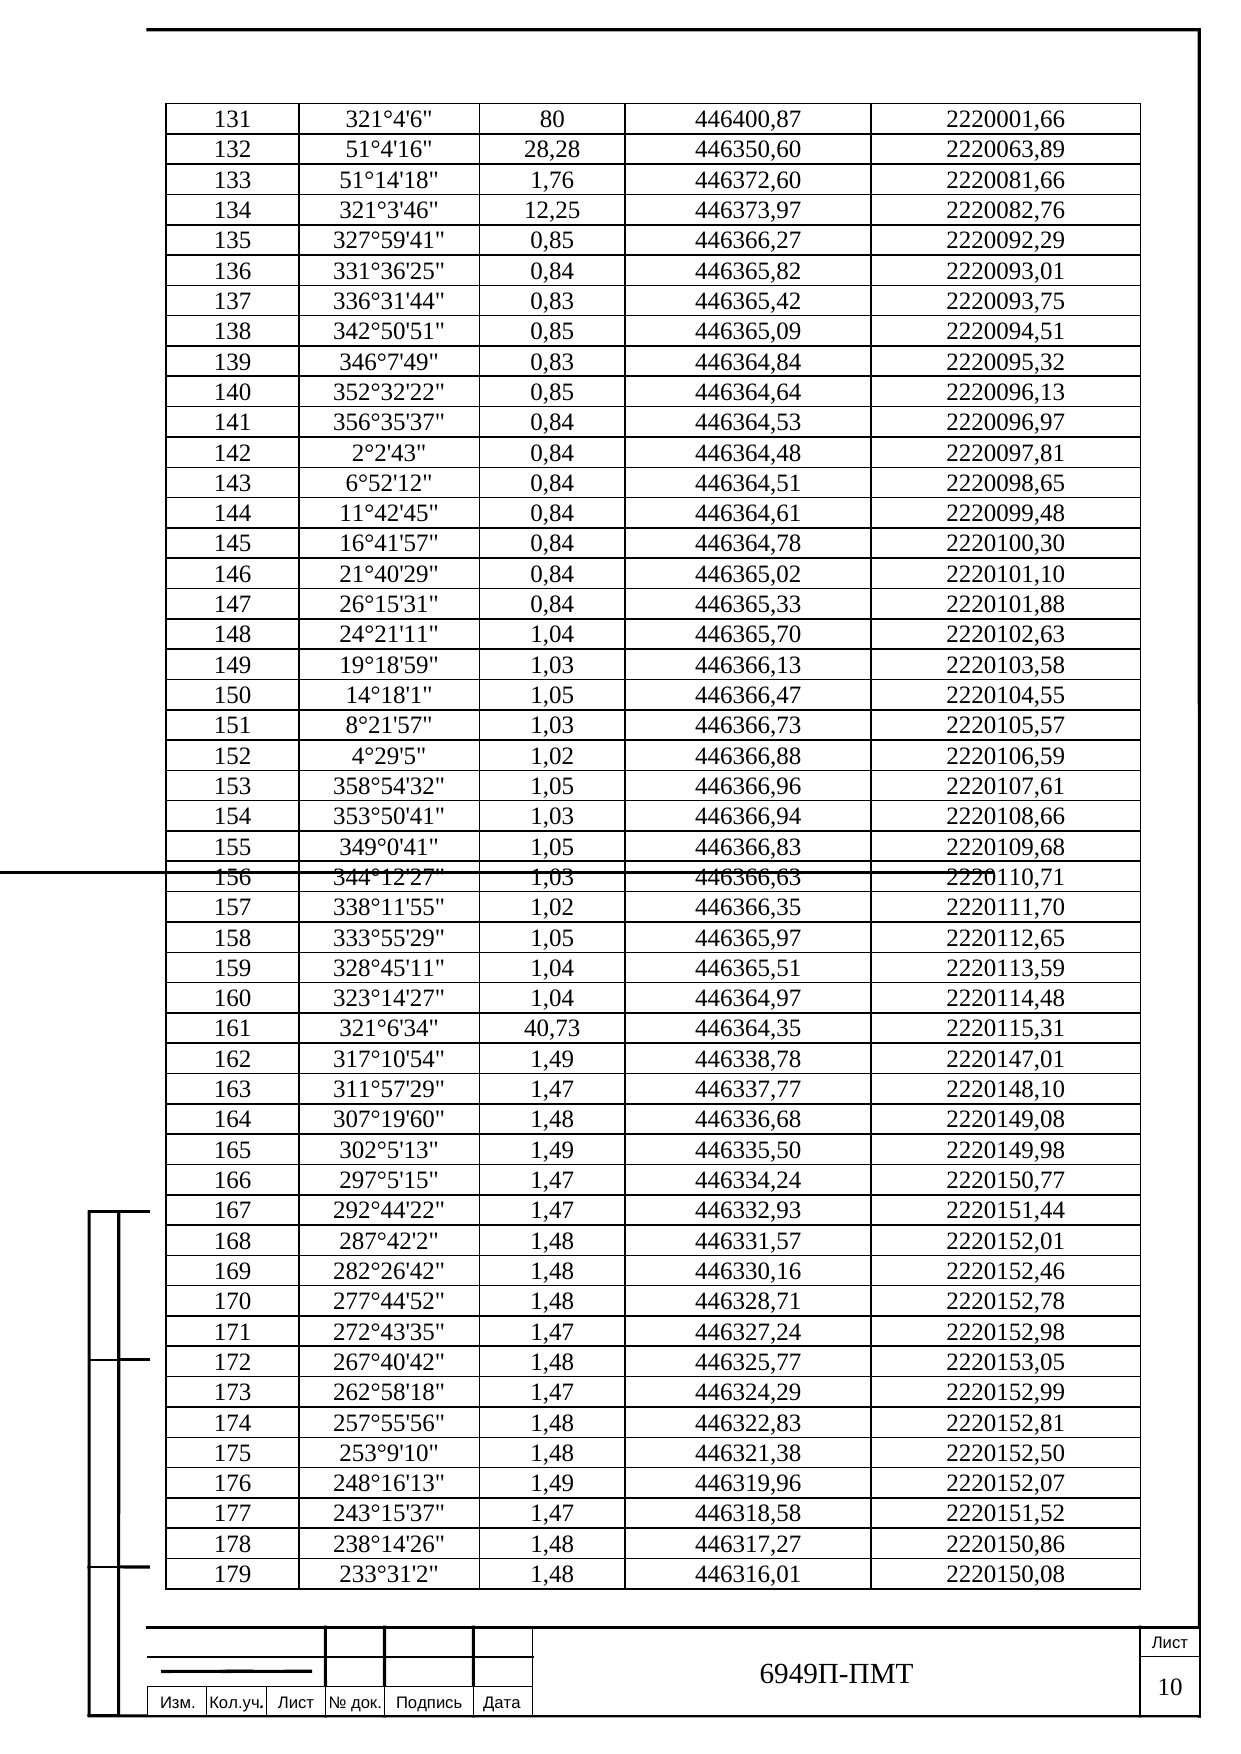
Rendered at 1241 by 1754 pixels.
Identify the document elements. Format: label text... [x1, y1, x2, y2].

table_cell 446332,93 [626, 1196, 870, 1224]
table_cell 2220097,81 [872, 438, 1140, 466]
table_cell 446365,33 [626, 589, 870, 618]
table_cell 248°16'13" [300, 1468, 479, 1497]
table_cell 51°14'18" [300, 165, 479, 193]
table_cell 165 [167, 1135, 298, 1163]
table_cell 446365,97 [626, 923, 870, 951]
table_cell 333°55'29" [300, 923, 479, 951]
table_cell 2220152,98 [872, 1317, 1140, 1345]
table_cell 150 [167, 680, 298, 709]
table_cell 446373,97 [626, 195, 870, 224]
table_cell 446338,78 [626, 1044, 870, 1073]
table_cell 169 [167, 1256, 298, 1285]
table_cell 233°31'2" [300, 1559, 479, 1588]
table_cell 446366,35 [626, 892, 870, 921]
table_cell 12,25 [480, 195, 624, 224]
table_cell 2220001,66 [872, 104, 1140, 133]
table_cell 446350,60 [626, 135, 870, 163]
table_cell 135 [167, 226, 298, 254]
table_cell 1,04 [480, 953, 624, 982]
table_cell 272°43'35" [300, 1317, 479, 1345]
table_cell 277°44'52" [300, 1286, 479, 1315]
table_cell 1,48 [480, 1559, 624, 1588]
table_cell 346°7'49" [300, 347, 479, 375]
table_cell 446366,94 [626, 801, 870, 830]
table_cell 14°18'1" [300, 680, 479, 709]
table_cell 307°19'60" [300, 1105, 479, 1133]
table_cell 353°50'41" [300, 801, 479, 830]
table_cell 311°57'29" [300, 1074, 479, 1103]
table_cell 2220106,59 [872, 741, 1140, 769]
table_cell 172 [167, 1347, 298, 1376]
table_cell 2220111,70 [872, 892, 1140, 921]
table_cell 1,47 [480, 1074, 624, 1103]
table_cell 2220101,10 [872, 559, 1140, 588]
table_cell 446319,96 [626, 1468, 870, 1497]
table_cell 292°44'22" [300, 1196, 479, 1224]
table_cell 2220103,58 [872, 650, 1140, 678]
table_cell 2220093,75 [872, 286, 1140, 315]
table_cell 446325,77 [626, 1347, 870, 1376]
table_cell 446321,38 [626, 1438, 870, 1467]
table_cell 446365,70 [626, 620, 870, 648]
table_cell 2220105,57 [872, 711, 1140, 739]
table_cell 287°42'2" [300, 1226, 479, 1254]
table_cell 175 [167, 1438, 298, 1467]
table_cell 149 [167, 650, 298, 678]
table_cell 28,28 [480, 135, 624, 163]
table_cell 156 [167, 862, 298, 891]
table_cell 171 [167, 1317, 298, 1345]
table_cell 446366,47 [626, 680, 870, 709]
table_cell 446372,60 [626, 165, 870, 193]
table_cell 166 [167, 1165, 298, 1194]
table_cell 142 [167, 438, 298, 466]
table_cell 446364,51 [626, 468, 870, 497]
table_cell 446364,61 [626, 498, 870, 527]
table_cell 446366,73 [626, 711, 870, 739]
table_cell 80 [480, 104, 624, 133]
table_cell 157 [167, 892, 298, 921]
table_cell 446364,35 [626, 1014, 870, 1042]
table_cell 2220148,10 [872, 1074, 1140, 1103]
table_cell 2220094,51 [872, 316, 1140, 345]
table_cell 134 [167, 195, 298, 224]
table_cell 159 [167, 953, 298, 982]
table_cell 338°11'55" [300, 892, 479, 921]
table_cell 137 [167, 286, 298, 315]
table_cell 267°40'42" [300, 1347, 479, 1376]
table_cell 2220152,81 [872, 1408, 1140, 1436]
table_cell 446335,50 [626, 1135, 870, 1163]
table_cell 321°3'46" [300, 195, 479, 224]
table_cell 2220152,50 [872, 1438, 1140, 1467]
table_cell 238°14'26" [300, 1529, 479, 1558]
table_cell 446318,58 [626, 1499, 870, 1527]
table_cell 336°31'44" [300, 286, 479, 315]
table_cell 2220150,86 [872, 1529, 1140, 1558]
table_cell 2220102,63 [872, 620, 1140, 648]
table_cell 1,48 [480, 1347, 624, 1376]
table_cell 1,05 [480, 923, 624, 951]
table_cell 446365,42 [626, 286, 870, 315]
table_cell 302°5'13" [300, 1135, 479, 1163]
table_cell 0,84 [480, 559, 624, 588]
table_cell 133 [167, 165, 298, 193]
table_cell 257°55'56" [300, 1408, 479, 1436]
table_cell 145 [167, 529, 298, 557]
table_cell 2220099,48 [872, 498, 1140, 527]
table_cell 1,48 [480, 1438, 624, 1467]
table_cell 2220112,65 [872, 923, 1140, 951]
table_cell 131 [167, 104, 298, 133]
table_cell 446366,96 [626, 771, 870, 800]
table_cell 2220093,01 [872, 256, 1140, 284]
table_cell 2220152,99 [872, 1377, 1140, 1406]
table_cell 167 [167, 1196, 298, 1224]
table_cell 327°59'41" [300, 226, 479, 254]
table_cell 151 [167, 711, 298, 739]
table_cell 1,47 [480, 1196, 624, 1224]
table_cell 2220101,88 [872, 589, 1140, 618]
table_cell 144 [167, 498, 298, 527]
table_cell 446334,24 [626, 1165, 870, 1194]
table_cell 2220149,98 [872, 1135, 1140, 1163]
table_cell 161 [167, 1014, 298, 1042]
table_cell 446364,48 [626, 438, 870, 466]
table_cell 174 [167, 1408, 298, 1436]
table_cell 2220096,13 [872, 377, 1140, 406]
table_cell 1,47 [480, 1165, 624, 1194]
table_cell 2°2'43" [300, 438, 479, 466]
table_cell 141 [167, 407, 298, 436]
table_cell 162 [167, 1044, 298, 1073]
table_cell 2220147,01 [872, 1044, 1140, 1073]
table_cell 1,05 [480, 771, 624, 800]
table_cell 253°9'10" [300, 1438, 479, 1467]
table_cell 179 [167, 1559, 298, 1588]
table_cell 2220152,07 [872, 1468, 1140, 1497]
table_cell 140 [167, 377, 298, 406]
table_cell 2220151,52 [872, 1499, 1140, 1527]
table_cell 2220108,66 [872, 801, 1140, 830]
table_cell 446364,84 [626, 347, 870, 375]
table_cell 40,73 [480, 1014, 624, 1042]
table_cell 2220152,46 [872, 1256, 1140, 1285]
table_cell 163 [167, 1074, 298, 1103]
table_cell 328°45'11" [300, 953, 479, 982]
table_cell 1,49 [480, 1135, 624, 1163]
table_cell 2220082,76 [872, 195, 1140, 224]
table_cell 1,49 [480, 1468, 624, 1497]
table_cell 139 [167, 347, 298, 375]
table_cell 155 [167, 832, 298, 860]
table_cell 51°4'16" [300, 135, 479, 163]
table_cell 1,47 [480, 1499, 624, 1527]
table_cell 158 [167, 923, 298, 951]
table_cell 2220095,32 [872, 347, 1140, 375]
table_cell 446366,63 [626, 862, 870, 891]
table_cell 6°52'12" [300, 468, 479, 497]
table_cell 1,05 [480, 832, 624, 860]
table_cell 344°12'27" [300, 862, 479, 891]
table_cell 1,48 [480, 1226, 624, 1254]
table_cell 143 [167, 468, 298, 497]
table_cell 1,48 [480, 1256, 624, 1285]
table_cell 1,49 [480, 1044, 624, 1073]
table_cell 178 [167, 1529, 298, 1558]
table_cell 446366,27 [626, 226, 870, 254]
table_cell 24°21'11" [300, 620, 479, 648]
table_cell 446364,78 [626, 529, 870, 557]
table_cell 146 [167, 559, 298, 588]
table_cell 1,48 [480, 1286, 624, 1315]
table_cell 152 [167, 741, 298, 769]
table_cell 282°26'42" [300, 1256, 479, 1285]
table_cell 1,03 [480, 862, 624, 891]
table_cell 1,76 [480, 165, 624, 193]
table_cell 2220152,01 [872, 1226, 1140, 1254]
table_cell 1,04 [480, 983, 624, 1012]
table_cell 2220098,65 [872, 468, 1140, 497]
table_cell 323°14'27" [300, 983, 479, 1012]
table_cell 446316,01 [626, 1559, 870, 1588]
table_cell 349°0'41" [300, 832, 479, 860]
table_cell 2220150,77 [872, 1165, 1140, 1194]
table_cell 356°35'37" [300, 407, 479, 436]
table_cell 446365,02 [626, 559, 870, 588]
table_cell 2220104,55 [872, 680, 1140, 709]
table_cell 177 [167, 1499, 298, 1527]
table_cell 446324,29 [626, 1377, 870, 1406]
table_cell 16°41'57" [300, 529, 479, 557]
table_cell 1,04 [480, 620, 624, 648]
table_cell 0,84 [480, 529, 624, 557]
table_cell 0,84 [480, 498, 624, 527]
table_cell 446365,82 [626, 256, 870, 284]
table_cell 136 [167, 256, 298, 284]
table_cell 446366,83 [626, 832, 870, 860]
table_cell 352°32'22" [300, 377, 479, 406]
table_cell 446400,87 [626, 104, 870, 133]
table_cell 168 [167, 1226, 298, 1254]
table_cell 446365,51 [626, 953, 870, 982]
table_cell 164 [167, 1105, 298, 1133]
table_cell 4°29'5" [300, 741, 479, 769]
table_cell 0,84 [480, 407, 624, 436]
table_cell 297°5'15" [300, 1165, 479, 1194]
table_cell 1,02 [480, 741, 624, 769]
table_cell 2220092,29 [872, 226, 1140, 254]
table_cell 446364,97 [626, 983, 870, 1012]
table_cell 2220152,78 [872, 1286, 1140, 1315]
table_cell 446317,27 [626, 1529, 870, 1558]
table_cell 446365,09 [626, 316, 870, 345]
table_cell 446330,16 [626, 1256, 870, 1285]
table_cell 1,48 [480, 1529, 624, 1558]
table_cell 138 [167, 316, 298, 345]
table_cell 173 [167, 1377, 298, 1406]
table_cell 153 [167, 771, 298, 800]
table_cell 2220114,48 [872, 983, 1140, 1012]
table_cell 1,48 [480, 1105, 624, 1133]
table_cell 1,47 [480, 1377, 624, 1406]
table_cell 2220150,08 [872, 1559, 1140, 1588]
table_cell 321°6'34" [300, 1014, 479, 1042]
table_cell 148 [167, 620, 298, 648]
table_cell 358°54'32" [300, 771, 479, 800]
table_cell 0,85 [480, 226, 624, 254]
table_cell 0,84 [480, 438, 624, 466]
table_cell 1,03 [480, 801, 624, 830]
table_cell 342°50'51" [300, 316, 479, 345]
table_cell 2220110,71 [872, 862, 1140, 891]
table_cell 8°21'57" [300, 711, 479, 739]
table_cell 446337,77 [626, 1074, 870, 1103]
table_cell 1,03 [480, 650, 624, 678]
table_cell 0,85 [480, 377, 624, 406]
table_cell 317°10'54" [300, 1044, 479, 1073]
table_cell 446366,88 [626, 741, 870, 769]
table_cell 176 [167, 1468, 298, 1497]
table_cell 321°4'6" [300, 104, 479, 133]
table_cell 331°36'25" [300, 256, 479, 284]
table_cell 2220107,61 [872, 771, 1140, 800]
table_cell 446336,68 [626, 1105, 870, 1133]
table_cell 243°15'37" [300, 1499, 479, 1527]
table_cell 0,85 [480, 316, 624, 345]
table_cell 2220153,05 [872, 1347, 1140, 1376]
table_cell 446366,13 [626, 650, 870, 678]
table_cell 446364,53 [626, 407, 870, 436]
table_cell 2220081,66 [872, 165, 1140, 193]
table_cell 446331,57 [626, 1226, 870, 1254]
table_cell 1,47 [480, 1317, 624, 1345]
table_cell 2220063,89 [872, 135, 1140, 163]
table_cell 446322,83 [626, 1408, 870, 1436]
table_cell 2220115,31 [872, 1014, 1140, 1042]
table_cell 21°40'29" [300, 559, 479, 588]
table_cell 160 [167, 983, 298, 1012]
table_cell 1,02 [480, 892, 624, 921]
table_cell 262°58'18" [300, 1377, 479, 1406]
table_cell 1,03 [480, 711, 624, 739]
table_cell 446364,64 [626, 377, 870, 406]
table_cell 170 [167, 1286, 298, 1315]
table_cell 0,84 [480, 589, 624, 618]
table_cell 11°42'45" [300, 498, 479, 527]
table_cell 446328,71 [626, 1286, 870, 1315]
table_cell 2220100,30 [872, 529, 1140, 557]
table_cell 26°15'31" [300, 589, 479, 618]
table_cell 2220096,97 [872, 407, 1140, 436]
table_cell 2220109,68 [872, 832, 1140, 860]
table_cell 0,83 [480, 347, 624, 375]
table_cell 446327,24 [626, 1317, 870, 1345]
table_cell 2220113,59 [872, 953, 1140, 982]
table_cell 0,84 [480, 468, 624, 497]
table_cell 132 [167, 135, 298, 163]
table_cell 0,84 [480, 256, 624, 284]
table_cell 2220149,08 [872, 1105, 1140, 1133]
table_cell 0,83 [480, 286, 624, 315]
table_cell 19°18'59" [300, 650, 479, 678]
table_cell 1,05 [480, 680, 624, 709]
table_cell 1,48 [480, 1408, 624, 1436]
table_cell 147 [167, 589, 298, 618]
table_cell 2220151,44 [872, 1196, 1140, 1224]
table_cell 154 [167, 801, 298, 830]
